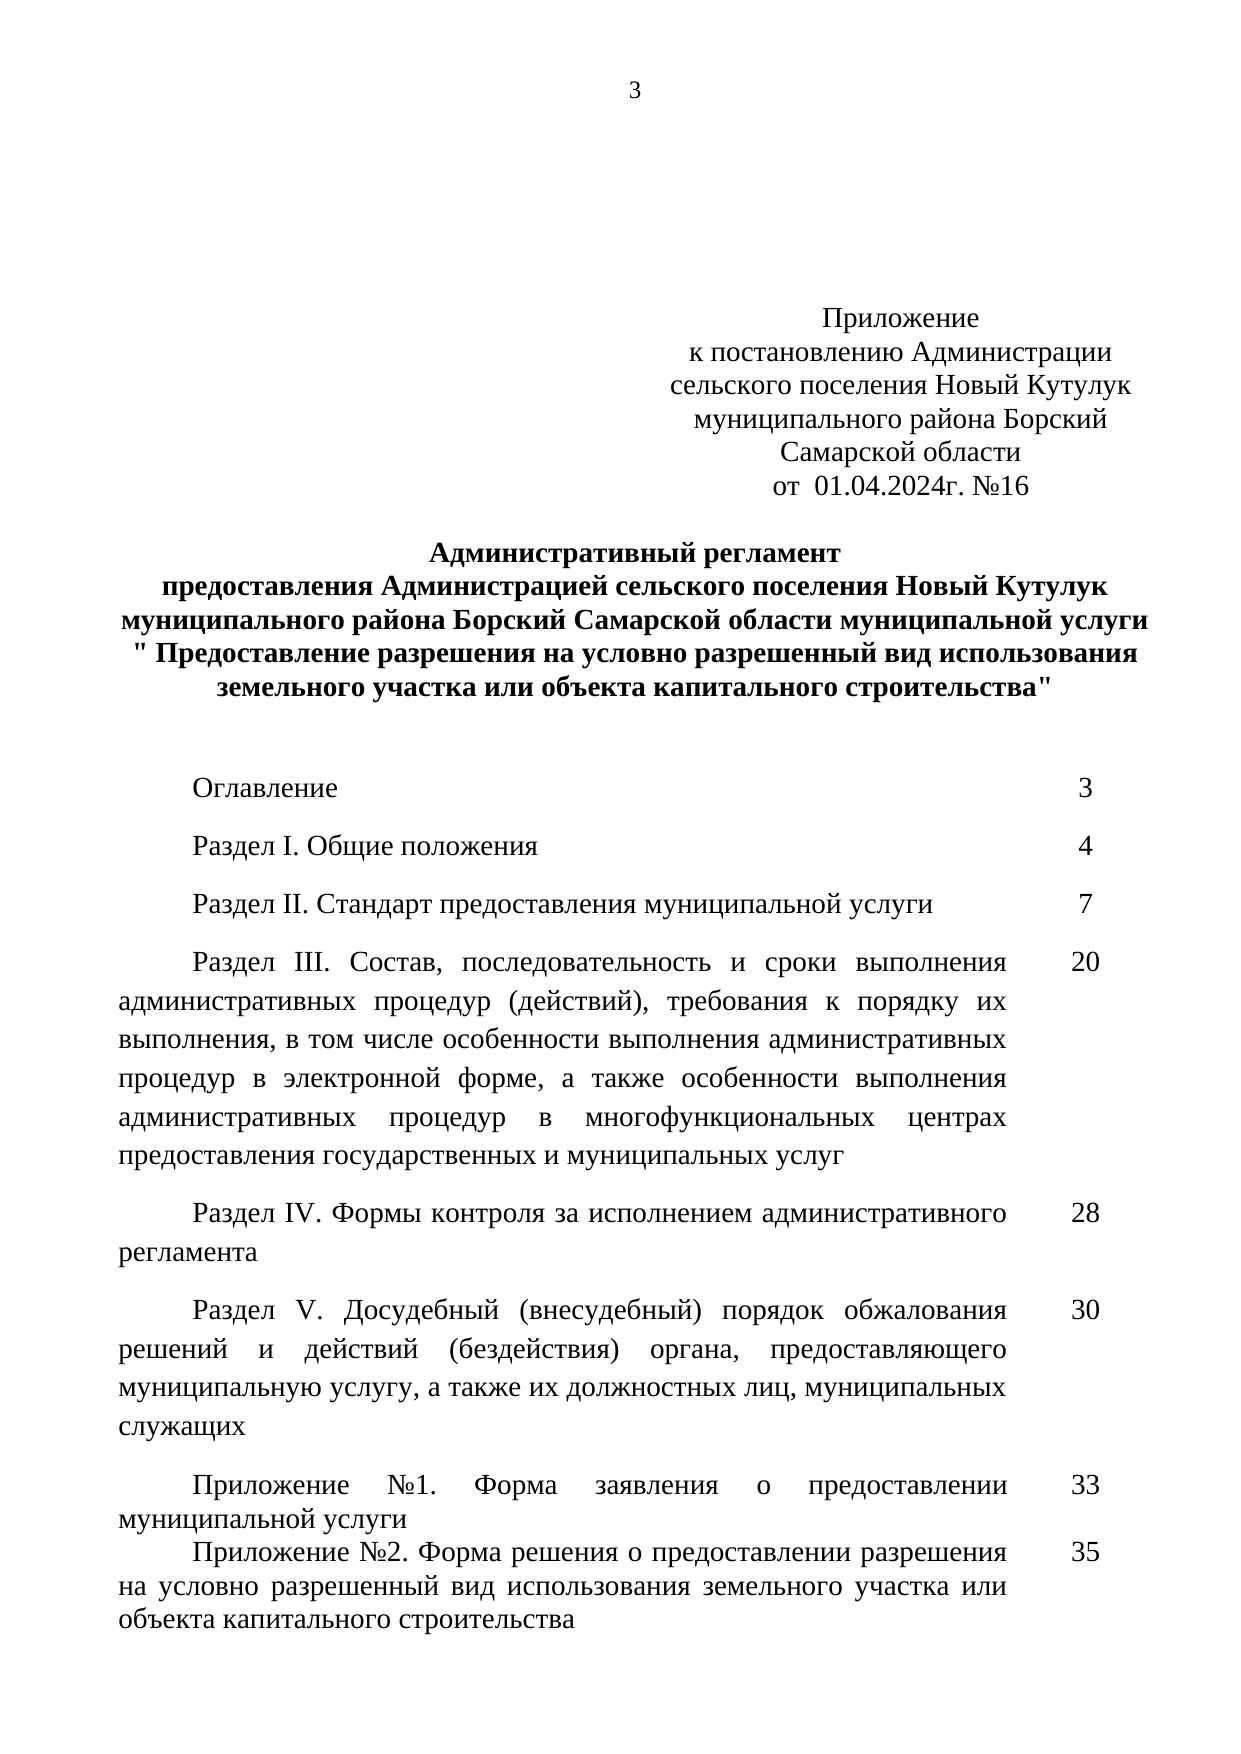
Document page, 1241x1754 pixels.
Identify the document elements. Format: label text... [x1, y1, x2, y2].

table_cell 28 [1019, 1195, 1152, 1292]
table_cell Раздел II. Стандарт предоставления муниципальной услуги [107, 886, 1019, 944]
table_cell 30 [1019, 1292, 1152, 1467]
table_cell 7 [1019, 886, 1152, 944]
text Самарской области [650, 434, 1152, 468]
text от 01.04.2024г. №16 [650, 468, 1152, 501]
table_cell Раздел IV. Формы контроля за исполнением административного регламента [107, 1195, 1019, 1292]
table_cell 20 [1019, 945, 1152, 1195]
table_header 3 [1019, 770, 1152, 828]
table_cell 35 [1019, 1534, 1152, 1635]
text муниципального района Борский [650, 401, 1152, 434]
text к постановлению Администрации сельского поселения Новый Кутулук [650, 334, 1152, 401]
table_cell Раздел I. Общие положения [107, 828, 1019, 886]
text Административный регламент [118, 535, 1152, 568]
table_cell Раздел III. Состав, последовательность и сроки выполнения административных процедур (действий), требования к порядку их выполнения, в том числе особенности выполнения административных процедур в электронной форме, а также особенности выполнения административных процедур в многофункциональных центрах предоставления государственных и муниципальных услуг [107, 945, 1019, 1195]
table_header Оглавление [107, 770, 1019, 828]
table_cell Приложение №2. Форма решения о предоставлении разрешения на условно разрешенный вид использования земельного участка или объекта капитального строительства [107, 1534, 1019, 1635]
table_cell Раздел V. Досудебный (внесудебный) порядок обжалования решений и действий (бездействия) органа, предоставляющего муниципальную услугу, а также их должностных лиц, муниципальных служащих [107, 1292, 1019, 1467]
table_cell 33 [1019, 1467, 1152, 1534]
table_cell Приложение №1. Форма заявления о предоставлении муниципальной услуги [107, 1467, 1019, 1534]
text Приложение [650, 300, 1152, 334]
text предоставления Администрацией сельского поселения Новый Кутулук муниципального района Борский Самарской области муниципальной услуги " Предоставление разрешения на условно разрешенный вид использования земельного участка или объекта капитального строительства" [118, 568, 1152, 703]
table_cell 4 [1019, 828, 1152, 886]
